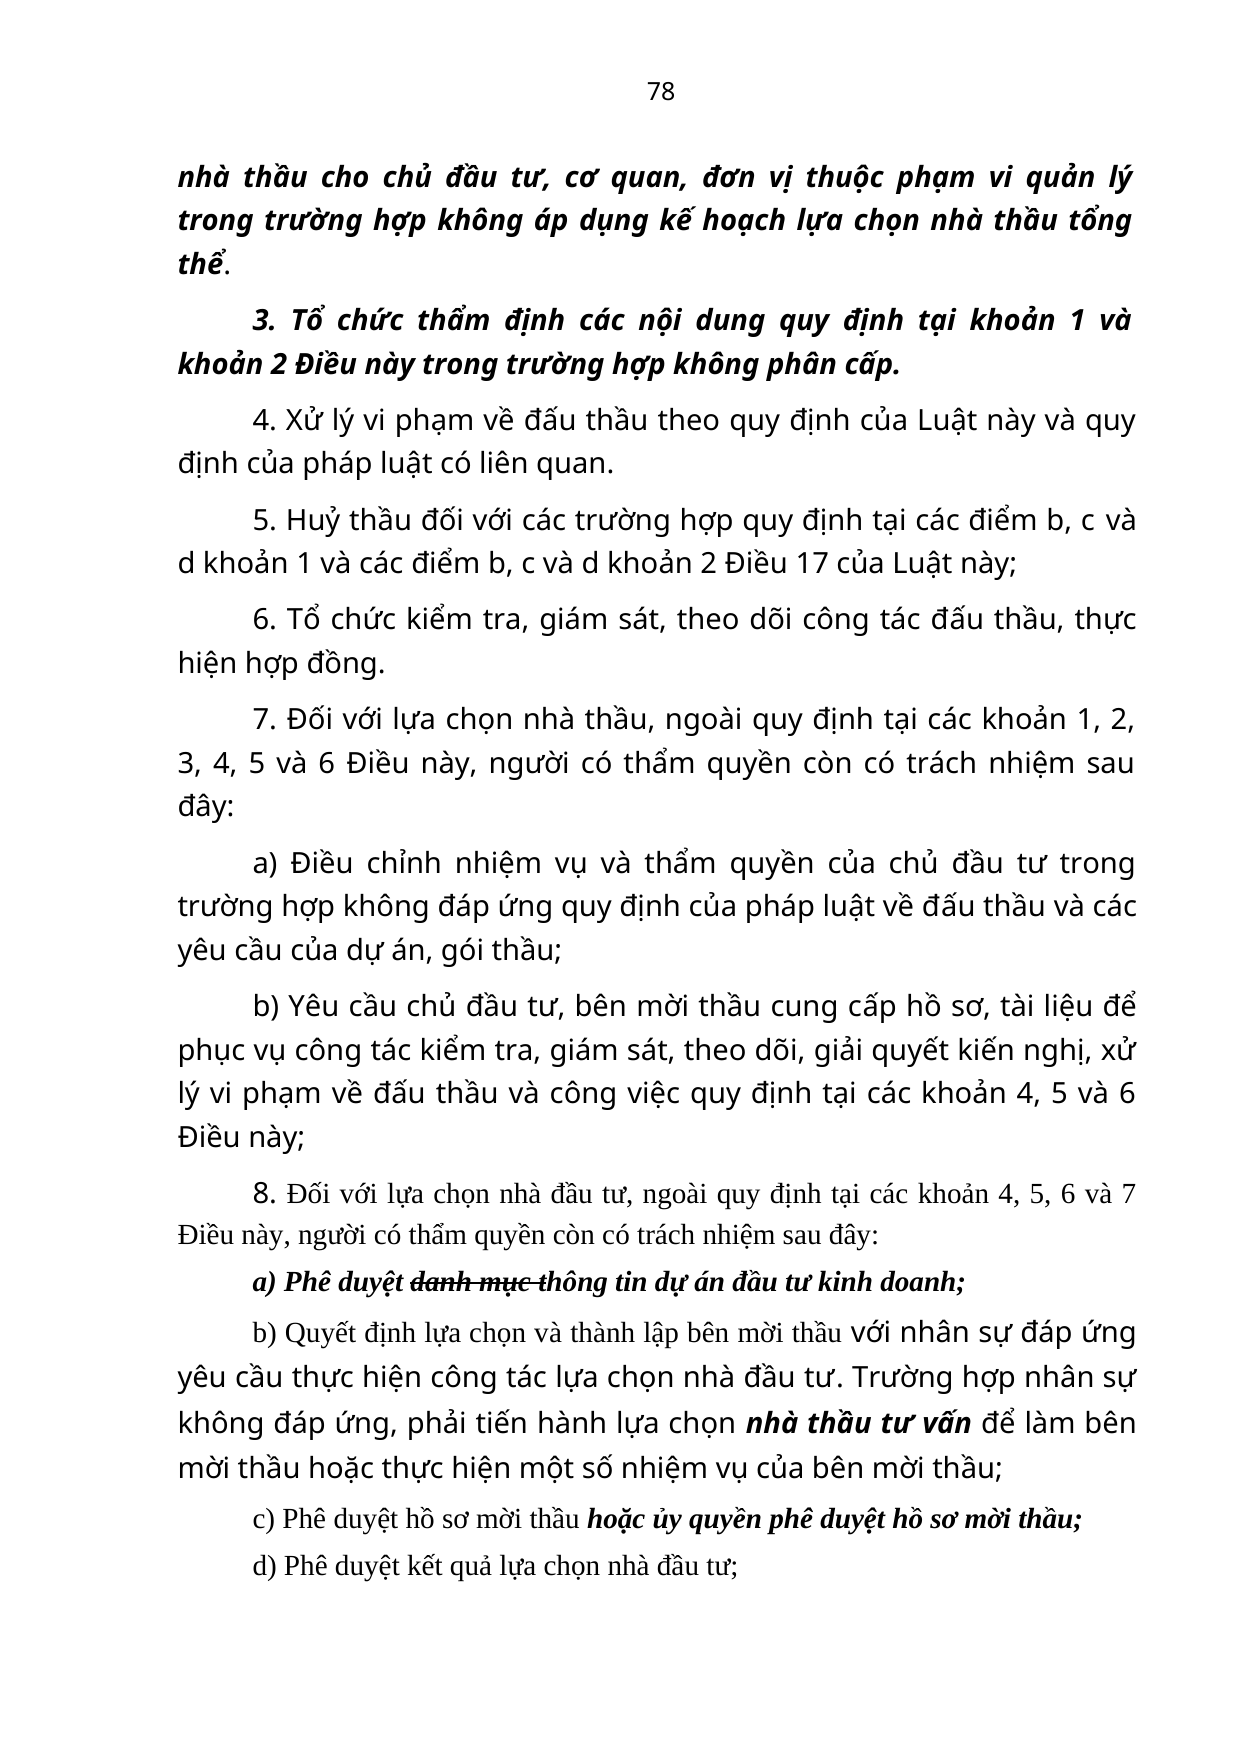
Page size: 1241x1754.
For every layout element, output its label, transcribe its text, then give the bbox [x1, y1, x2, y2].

text c) Phê duyệt hồ sơ mời thầu hoặc ủy quyền phê duyệt hồ sơ mời thầu; [177, 1502, 1137, 1535]
text 4. Xử lý vi phạm về đấu thầu theo quy định của Luật này và quy định của pháp luật có liên quan. [177, 399, 1137, 482]
text 6. Tổ chức kiểm tra, giám sát, theo dõi công tác đấu thầu, thực hiện hợp đồng. [177, 599, 1137, 682]
text 3. Tổ chức thẩm định các nội dung quy định tại khoản 1 và khoản 2 Điều này trong trường hợp không phân cấp. [177, 299, 1137, 383]
text 8. Đối với lựa chọn nhà đầu tư, ngoài quy định tại các khoản 4, 5, 6 và 7 Điều này, người có thẩm quyền còn có trách nhiệm sau đây: [177, 1172, 1137, 1251]
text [177, 156, 1137, 283]
text 5. Huỷ thầu đối với các trường hợp quy định tại các điểm b, c và d khoản 1 và các điểm b, c và d khoản 2 Điều 17 của Luật này; [177, 499, 1137, 582]
text b) Quyết định lựa chọn và thành lập bên mời thầu với nhân sự đáp ứng yêu cầu thực hiện công tác lựa chọn nhà đầu tư. Trường hợp nhân sự không đáp ứng, phải tiến hành lựa chọn nhà thầu tư vấn để làm bên mời thầu hoặc thực hiện một số nhiệm vụ của bên mời thầu; [177, 1311, 1137, 1487]
text a) Điều chỉnh nhiệm vụ và thẩm quyền của chủ đầu tư trong trường hợp không đáp ứng quy định của pháp luật về đấu thầu và các yêu cầu của dự án, gói thầu; [177, 842, 1137, 969]
text a) Phê duyệt danh mục thông tin dự án đầu tư kinh doanh; [177, 1264, 1137, 1297]
text d) Phê duyệt kết quả lựa chọn nhà đầu tư; [177, 1548, 1137, 1582]
text b) Yêu cầu chủ đầu tư, bên mời thầu cung cấp hồ sơ, tài liệu để phục vụ công tác kiểm tra, giám sát, theo dõi, giải quyết kiến nghị, xử lý vi phạm về đấu thầu và công việc quy định tại các khoản 4, 5 và 6 Điều này; [177, 985, 1137, 1156]
text 7. Đối với lựa chọn nhà thầu, ngoài quy định tại các khoản 1, 2, 3, 4, 5 và 6 Điều này, người có thẩm quyền còn có trách nhiệm sau đây: [177, 698, 1137, 825]
